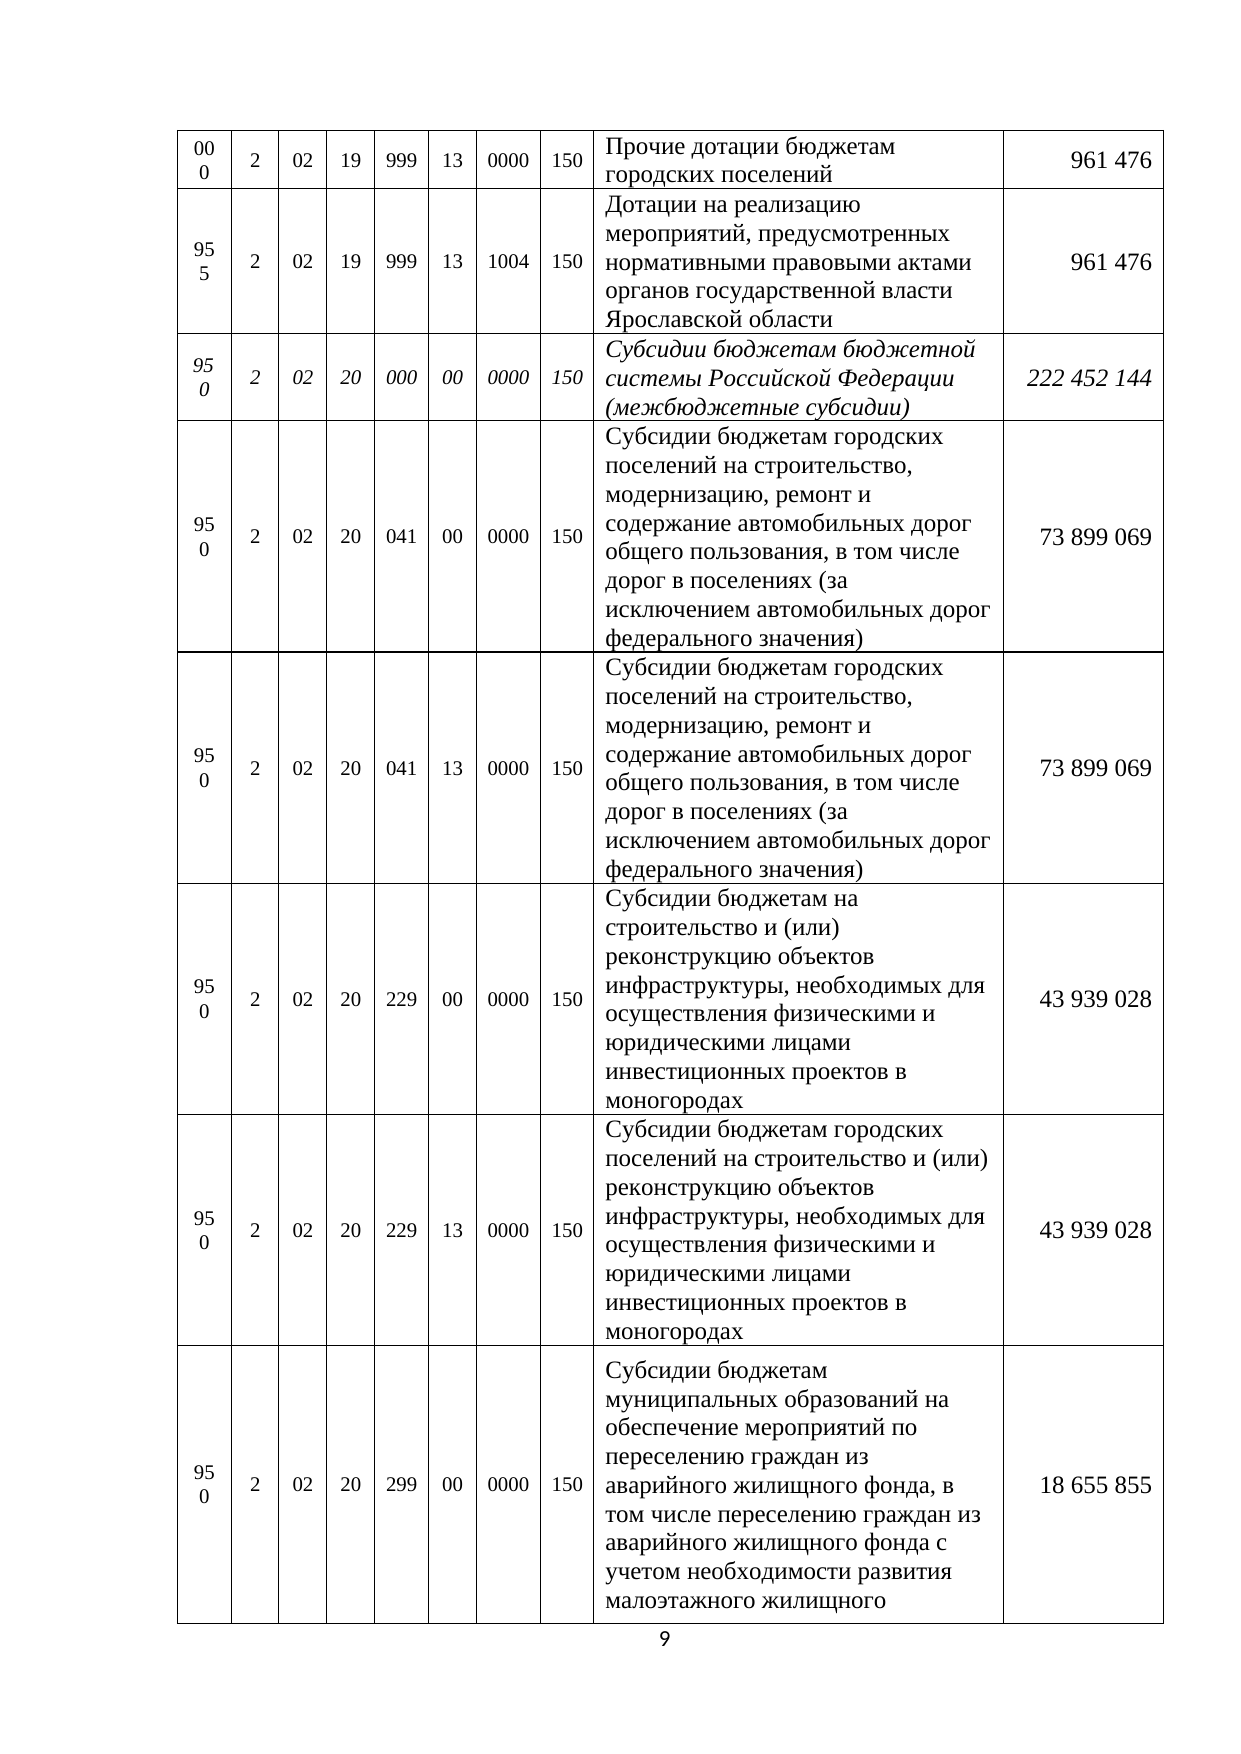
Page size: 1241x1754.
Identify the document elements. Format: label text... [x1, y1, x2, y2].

table_cell Субсидии бюджетам городских поселений на строительство, модернизацию, ремонт и содержание автомобильных дорог общего пользования, в том числе дорог в поселениях (за исключением автомобильных дорог федерального значения) [594, 653, 1003, 882]
table_cell 02 [279, 884, 326, 1113]
table_cell 0000 [477, 334, 540, 420]
table_cell Субсидии бюджетам на строительство и (или) реконструкцию объектов инфраструктуры, необходимых для осуществления физическими и юридическими лицами инвестиционных проектов в моногородах [594, 884, 1003, 1113]
table_cell 950 [178, 334, 231, 420]
table_cell 18 655 855 [1004, 1346, 1163, 1623]
table_cell 20 [327, 421, 374, 651]
table_cell 950 [178, 653, 231, 882]
table_cell 20 [327, 1115, 374, 1344]
table_cell 0000 [477, 421, 540, 651]
table_cell 02 [279, 189, 326, 333]
table_cell Дотации на реализацию мероприятий, предусмотренных нормативными правовыми актами органов государственной власти Ярославской области [594, 189, 1003, 333]
table_cell 73 899 069 [1004, 421, 1163, 651]
table_cell 229 [375, 884, 428, 1113]
table_cell 150 [541, 131, 593, 188]
table_cell 43 939 028 [1004, 884, 1163, 1113]
table_cell Субсидии бюджетам городских поселений на строительство и (или) реконструкцию объектов инфраструктуры, необходимых для осуществления физическими и юридическими лицами инвестиционных проектов в моногородах [594, 1115, 1003, 1344]
table_cell 73 899 069 [1004, 653, 1163, 882]
table_cell 000 [375, 334, 428, 420]
table_cell 2 [232, 653, 278, 882]
table_cell 00 [429, 334, 476, 420]
table_cell 43 939 028 [1004, 1115, 1163, 1344]
table_cell 999 [375, 131, 428, 188]
table_cell 041 [375, 421, 428, 651]
table_cell 150 [541, 334, 593, 420]
table_cell 150 [541, 1346, 593, 1623]
table_cell 150 [541, 1115, 593, 1344]
table_cell Прочие дотации бюджетам городских поселений [594, 131, 1003, 188]
table_cell 0000 [477, 884, 540, 1113]
table_cell 2 [232, 884, 278, 1113]
table_cell 2 [232, 131, 278, 188]
table_cell 0000 [477, 131, 540, 188]
table_cell 20 [327, 334, 374, 420]
table_cell 150 [541, 421, 593, 651]
table_cell Субсидии бюджетам городских поселений на строительство, модернизацию, ремонт и содержание автомобильных дорог общего пользования, в том числе дорог в поселениях (за исключением автомобильных дорог федерального значения) [594, 421, 1003, 651]
table_cell 2 [232, 1346, 278, 1623]
table_cell 1004 [477, 189, 540, 333]
table_cell 961 476 [1004, 189, 1163, 333]
table_cell 2 [232, 1115, 278, 1344]
table_cell 950 [178, 1115, 231, 1344]
table_cell 02 [279, 1115, 326, 1344]
table_cell Субсидии бюджетам бюджетной системы Российской Федерации (межбюджетные субсидии) [594, 334, 1003, 420]
table_cell 02 [279, 334, 326, 420]
table_cell 961 476 [1004, 131, 1163, 188]
table_cell 955 [178, 189, 231, 333]
table_cell 222 452 144 [1004, 334, 1163, 420]
table_cell 2 [232, 421, 278, 651]
table_cell 20 [327, 1346, 374, 1623]
table_cell 20 [327, 884, 374, 1113]
table_cell 299 [375, 1346, 428, 1623]
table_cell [594, 1346, 1003, 1623]
table_cell 19 [327, 189, 374, 333]
table_cell 150 [541, 653, 593, 882]
table_cell 2 [232, 189, 278, 333]
table_cell 13 [429, 131, 476, 188]
table_cell 00 [429, 421, 476, 651]
table_cell 041 [375, 653, 428, 882]
table_cell 229 [375, 1115, 428, 1344]
table_cell 0000 [477, 653, 540, 882]
table_cell 950 [178, 884, 231, 1113]
table_cell 000 [178, 131, 231, 188]
table_cell 950 [178, 421, 231, 651]
table_cell 02 [279, 653, 326, 882]
table_cell 0000 [477, 1115, 540, 1344]
table_cell 950 [178, 1346, 231, 1623]
table_cell 150 [541, 884, 593, 1113]
table_cell 02 [279, 1346, 326, 1623]
table_cell 20 [327, 653, 374, 882]
table_cell 13 [429, 653, 476, 882]
table_cell 13 [429, 189, 476, 333]
table_cell 00 [429, 1346, 476, 1623]
table_cell 13 [429, 1115, 476, 1344]
table_cell 02 [279, 131, 326, 188]
table_cell 150 [541, 189, 593, 333]
table_cell 999 [375, 189, 428, 333]
table_cell 00 [429, 884, 476, 1113]
table_cell 0000 [477, 1346, 540, 1623]
table_cell 2 [232, 334, 278, 420]
table_cell 19 [327, 131, 374, 188]
table_cell 02 [279, 421, 326, 651]
